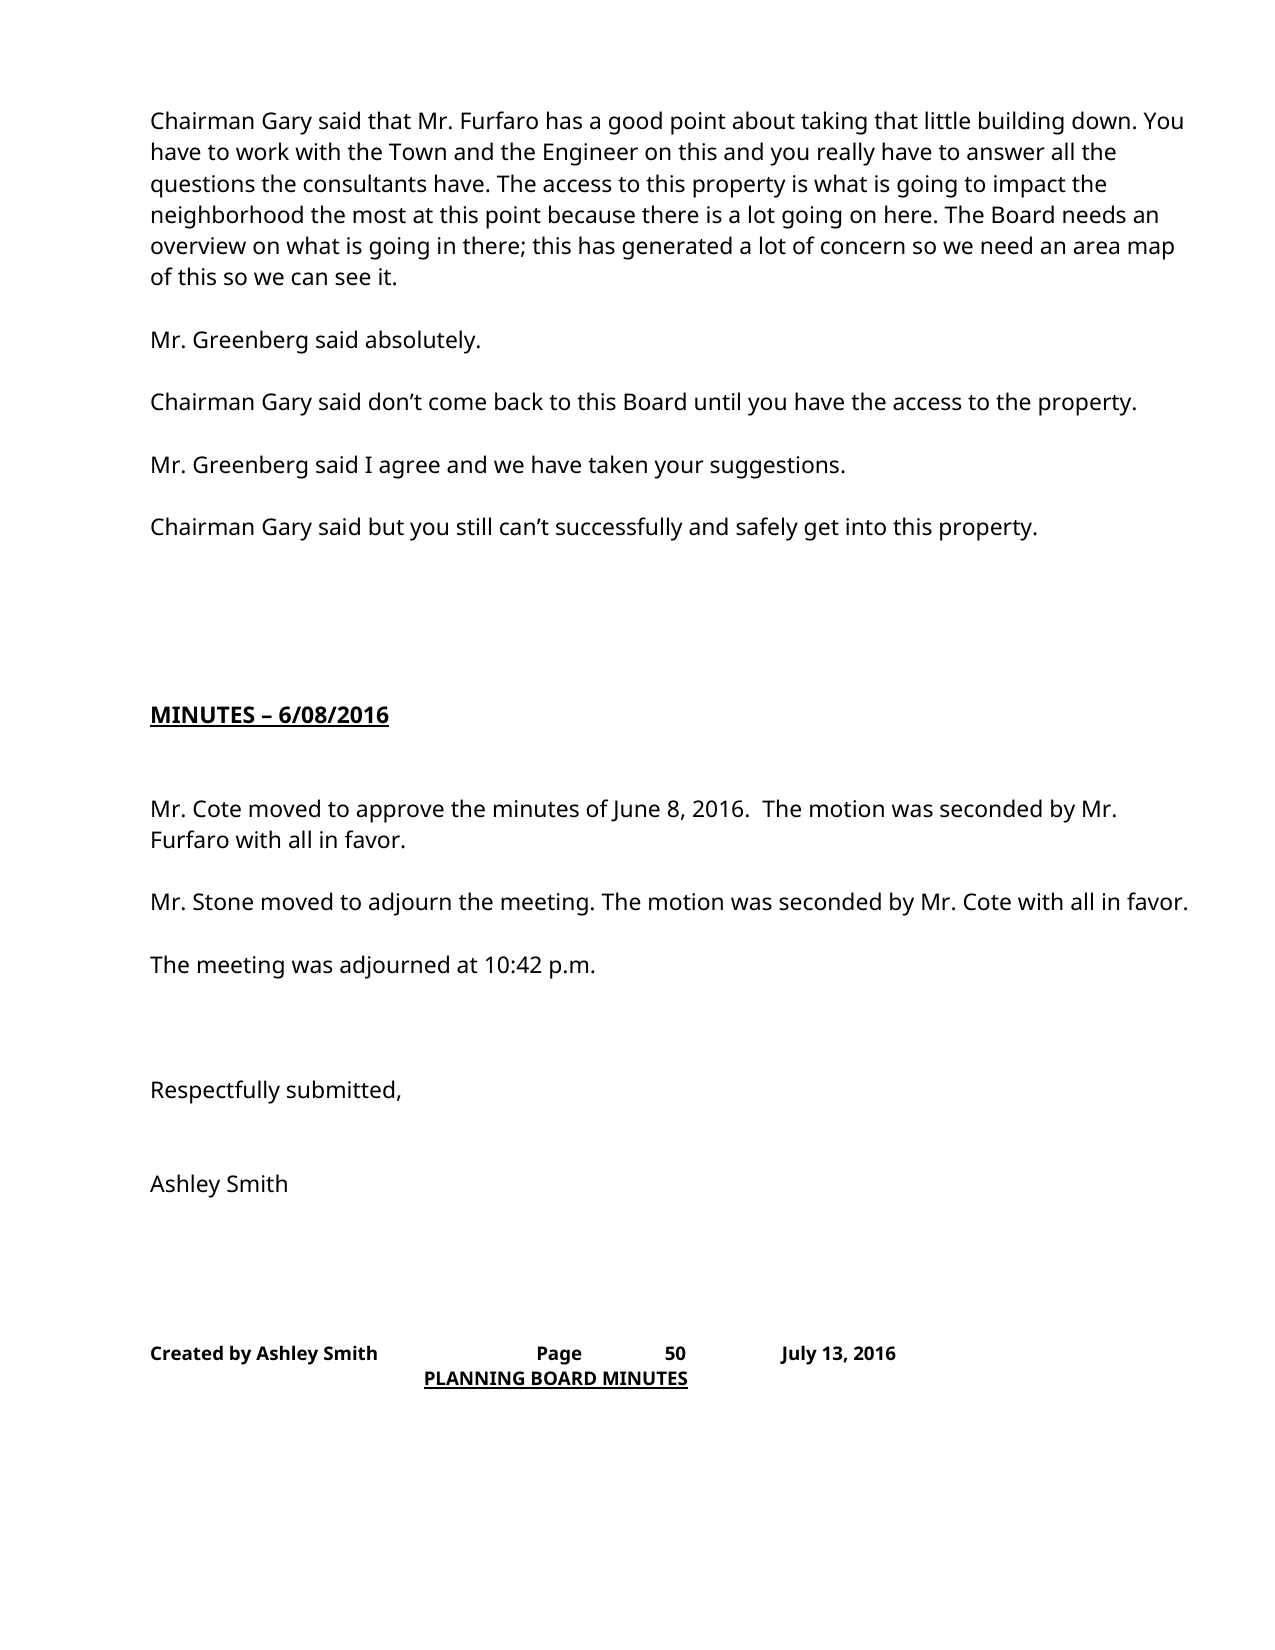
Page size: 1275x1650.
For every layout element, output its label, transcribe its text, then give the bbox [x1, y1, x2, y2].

text Chairman Gary said but you still can’t successfully and safely get into this property. [150, 511, 1191, 542]
text Respectfully submitted, [150, 1074, 1191, 1105]
text MINUTES – 6/08/2016 [150, 699, 1191, 730]
text The meeting was adjourned at 10:42 p.m. [150, 949, 1191, 980]
text Chairman Gary said that Mr. Furfaro has a good point about taking that little building down. You have to work with the Town and the Engineer on this and you really have to answer all the questions the consultants have. The access to this property is what is going to impact the neighborhood the most at this point because there is a lot going on here. The Board needs an overview on what is going in there; this has generated a lot of concern so we need an area map of this so we can see it. [150, 105, 1191, 292]
text Ashley Smith [150, 1167, 1191, 1199]
text Chairman Gary said don’t come back to this Board until you have the access to the property. [150, 386, 1191, 417]
text Mr. Greenberg said absolutely. [150, 324, 1191, 355]
text Mr. Cote moved to approve the minutes of June 8, 2016. The motion was seconded by Mr. Furfaro with all in favor. [150, 792, 1191, 855]
text Mr. Greenberg said I agree and we have taken your suggestions. [150, 449, 1191, 480]
text Mr. Stone moved to adjourn the meeting. The motion was seconded by Mr. Cote with all in favor. [150, 886, 1191, 917]
